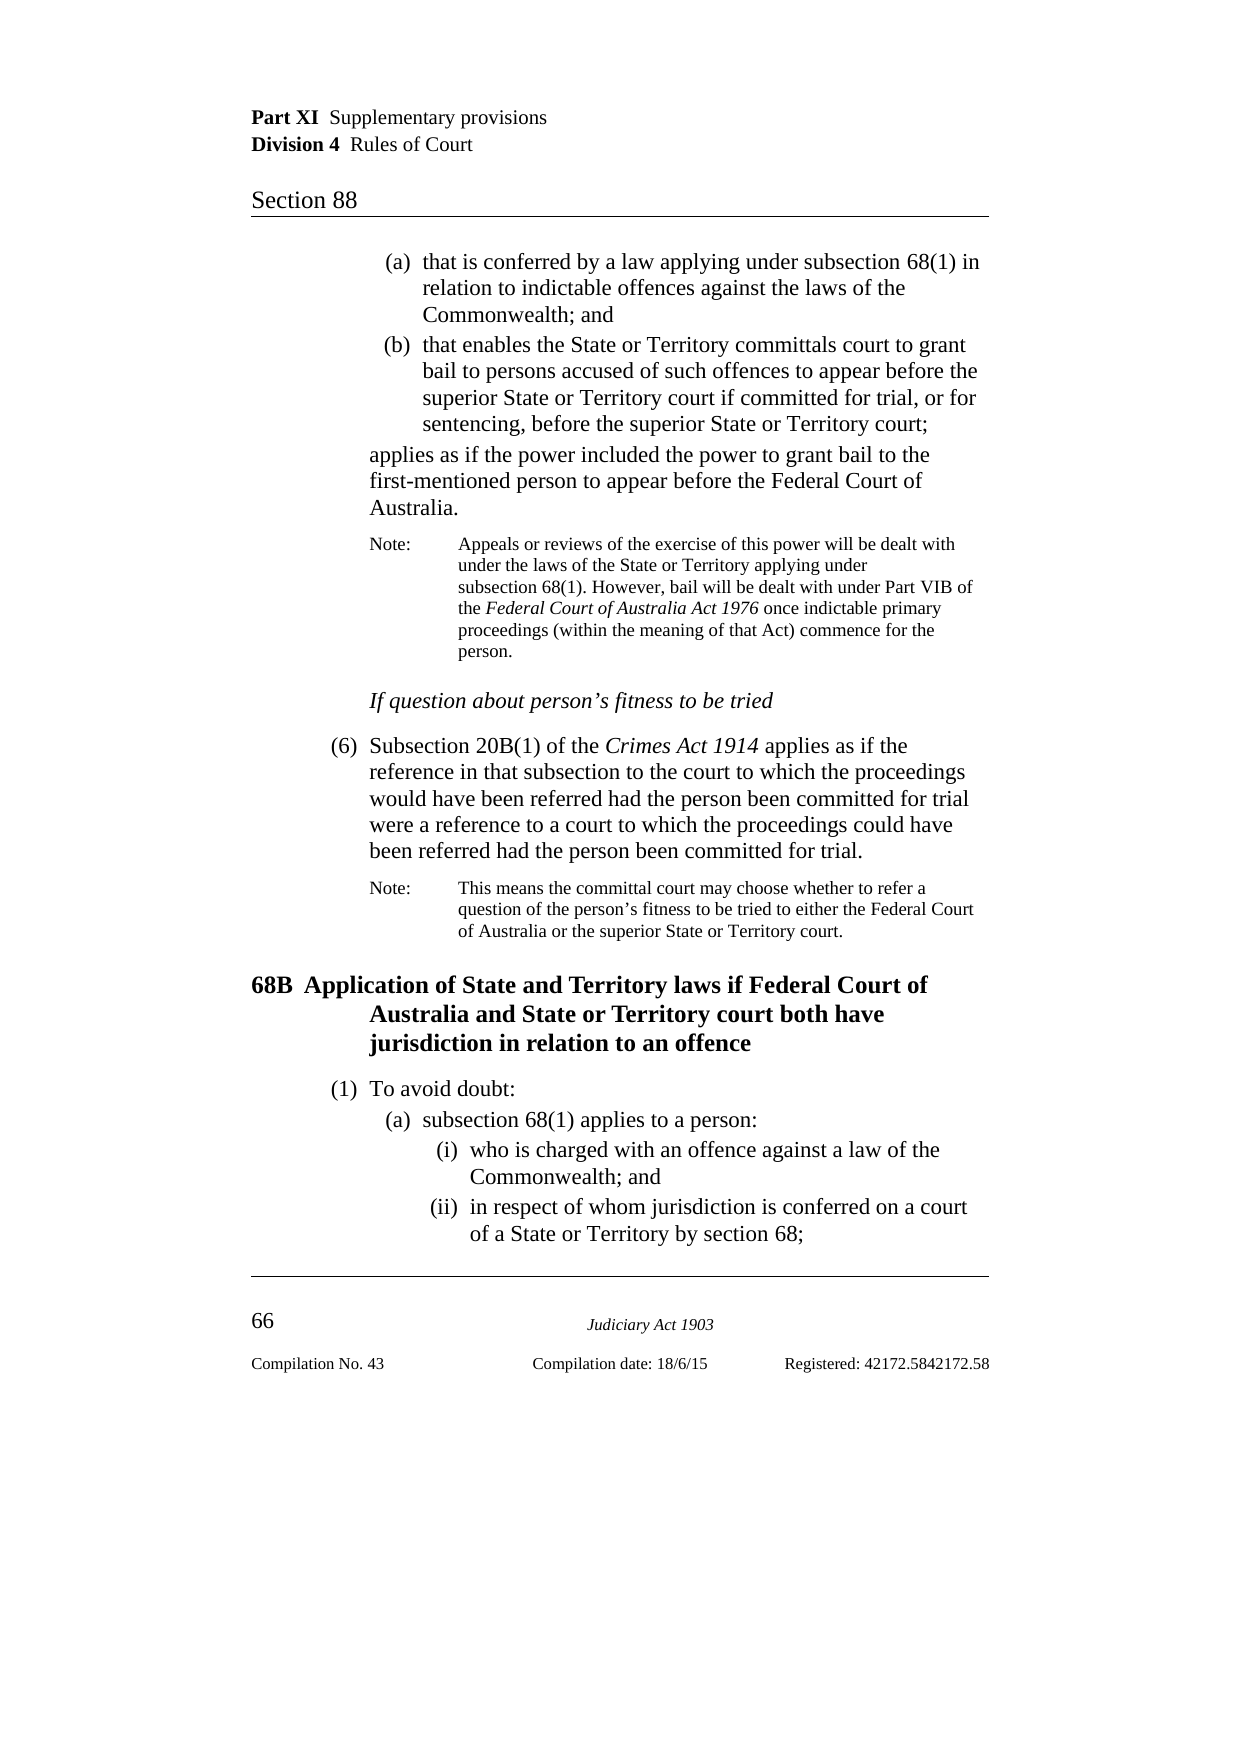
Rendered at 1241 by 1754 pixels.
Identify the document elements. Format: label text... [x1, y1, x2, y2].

text applies as if the power included the power to grant bail to the first-mentioned person to appear before the Federal Court of Australia. [369, 441, 989, 520]
text (i) who is charged with an offence against a law of the Commonwealth; and [251, 1136, 989, 1189]
text (a) that is conferred by a law applying under subsection 68(1) in relation to indictable offences against the laws of the Commonwealth; and [251, 248, 989, 327]
text 68B Application of State and Territory laws if Federal Court of Australia and State or Territory court both have jurisdiction in relation to an offence [251, 970, 989, 1057]
text Note: This means the committal court may choose whether to refer a question of the person’s fitness to be tried to either the Federal Court of Australia or the superior State or Territory court. [369, 877, 989, 941]
text (a) subsection 68(1) applies to a person: [251, 1106, 989, 1132]
text (b) that enables the State or Territory committals court to grant bail to persons accused of such offences to appear before the superior State or Territory court if committed for trial, or for sentencing, before the superior State or Territory court; [251, 331, 989, 437]
text (6) Subsection 20B(1) of the Crimes Act 1914 applies as if the reference in that subsection to the court to which the proceedings would have been referred had the person been committed for trial were a reference to a court to which the proceedings could have been referred had the person been committed for trial. [251, 732, 989, 864]
text Note: Appeals or reviews of the exercise of this power will be dealt with under the laws of the State or Territory applying under subsection 68(1). However, bail will be dealt with under Part VIB of the Federal Court of Australia Act 1976 once indictable primary proceedings (within the meaning of that Act) commence for the person. [369, 533, 989, 662]
text If question about person’s fitness to be tried [369, 687, 989, 713]
text (1) To avoid doubt: [251, 1075, 989, 1102]
text (ii) in respect of whom jurisdiction is conferred on a court of a State or Territory by section 68; [251, 1193, 989, 1246]
